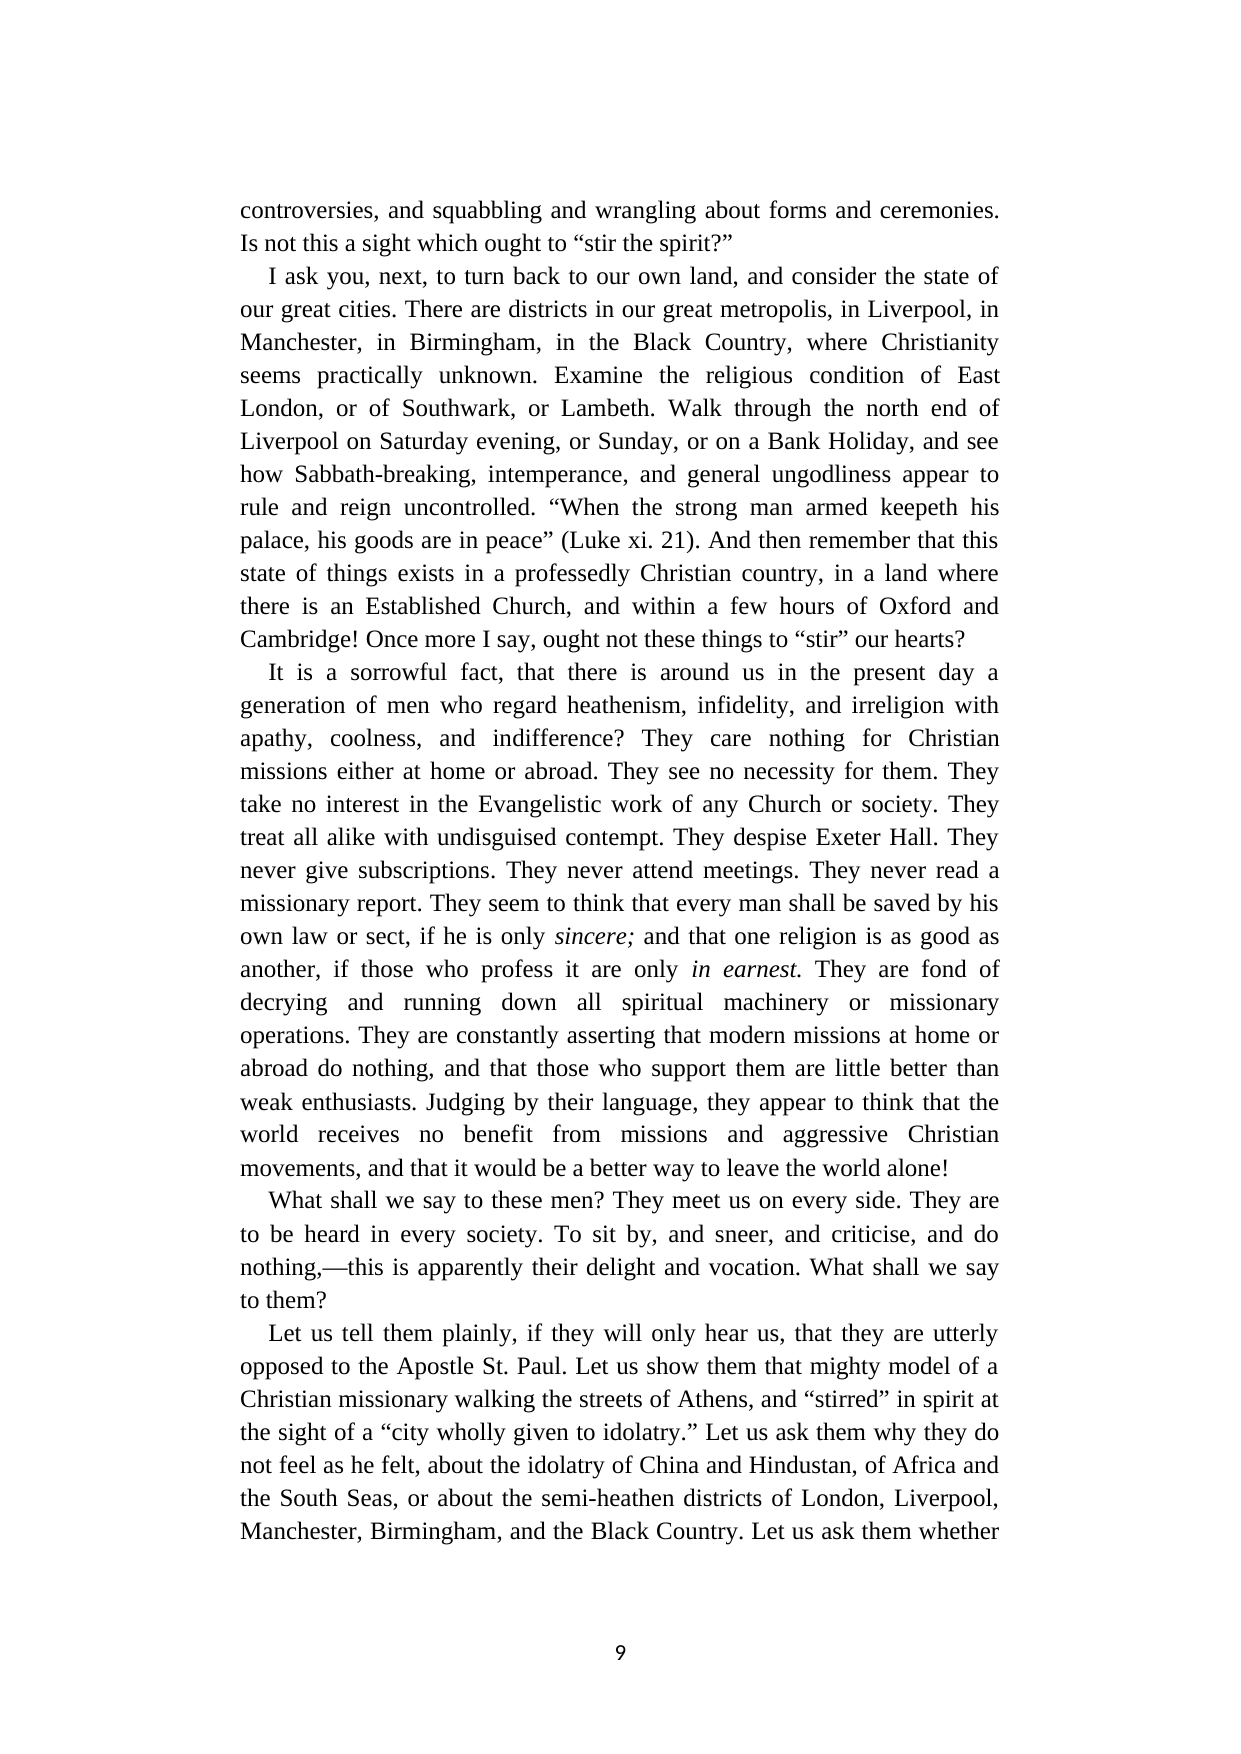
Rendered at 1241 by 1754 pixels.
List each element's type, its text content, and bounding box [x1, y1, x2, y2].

text What shall we say to these men? They meet us on every side. They are to be heard in every society. To sit by, and sneer, and criticise, and do nothing,—this is apparently their delight and vocation. What shall we say to them? [240, 1186, 1000, 1313]
text I ask you, next, to turn back to our own land, and consider the state of our great cities. There are districts in our great metropolis, in Liverpool, in Manchester, in Birmingham, in the Black Country, where Christianity seems practically unknown. Examine the religious condition of East London, or of Southwark, or Lambeth. Walk through the north end of Liverpool on Saturday evening, or Sunday, or on a Bank Holiday, and see how Sabbath-breaking, intemperance, and general ungodliness appear to rule and reign uncontrolled. “When the strong man armed keepeth his palace, his goods are in peace” (Luke xi. 21). And then remember that this state of things exists in a professedly Christian country, in a land where there is an Established Church, and within a few hours of Oxford and Cambridge! Once more I say, ought not these things to “stir” our hearts? [240, 261, 1000, 653]
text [240, 195, 1000, 257]
text It is a sorrowful fact, that there is around us in the present day a generation of men who regard heathenism, infidelity, and irreligion with apathy, coolness, and indifference? They care nothing for Christian missions either at home or abroad. They see no necessity for them. They take no interest in the Evangelistic work of any Church or society. They treat all alike with undisguised contempt. They despise Exeter Hall. They never give subscriptions. They never attend meetings. They never read a missionary report. They seem to think that every man shall be saved by his own law or sect, if he is only sincere; and that one religion is as good as another, if those who profess it are only in earnest. They are fond of decrying and running down all spiritual machinery or missionary operations. They are constantly asserting that modern missions at home or abroad do nothing, and that those who support them are little better than weak enthusiasts. Judging by their language, they appear to think that the world receives no benefit from missions and aggressive Christian movements, and that it would be a better way to leave the world alone! [240, 657, 1000, 1181]
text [240, 1318, 1000, 1544]
